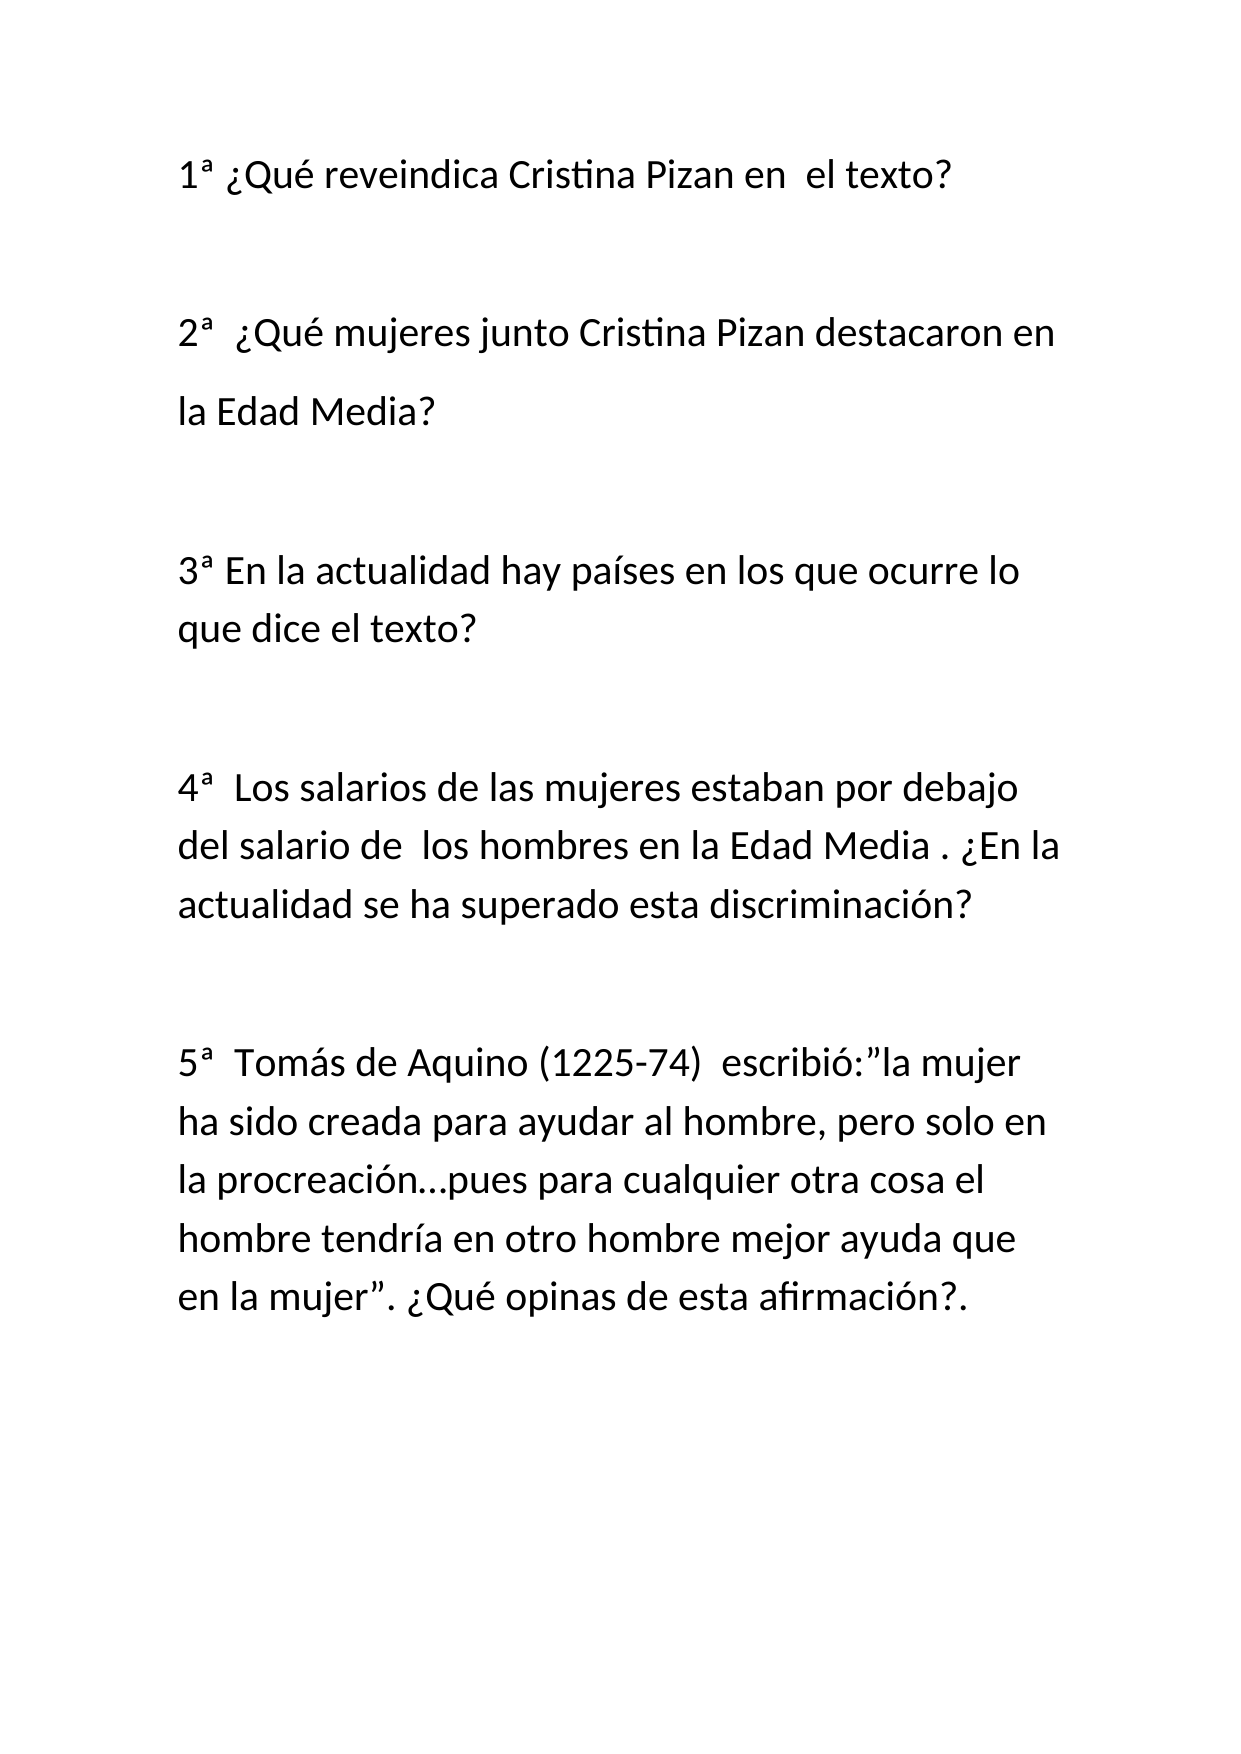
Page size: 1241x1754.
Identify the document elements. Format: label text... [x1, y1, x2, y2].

text la Edad Media? [177, 385, 1063, 436]
text 4ª Los salarios de las mujeres estaban por debajo del salario de los hombres en la Edad Media . ¿En la actualidad se ha superado esta discriminación? [177, 761, 1063, 929]
text 2ª ¿Qué mujeres junto Cristina Pizan destacaron en [177, 306, 1063, 357]
text 5ª Tomás de Aquino (1225-74) escribió:”la mujer ha sido creada para ayudar al hombre, pero solo en la procreación…pues para cualquier otra cosa el hombre tendría en otro hombre mejor ayuda que en la mujer”. ¿Qué opinas de esta afirmación?. [177, 1036, 1063, 1321]
text 3ª En la actualidad hay países en los que ocurre lo que dice el texto? [177, 544, 1063, 653]
text 1ª ¿Qué reveindica Cristina Pizan en el texto? [177, 148, 1063, 198]
